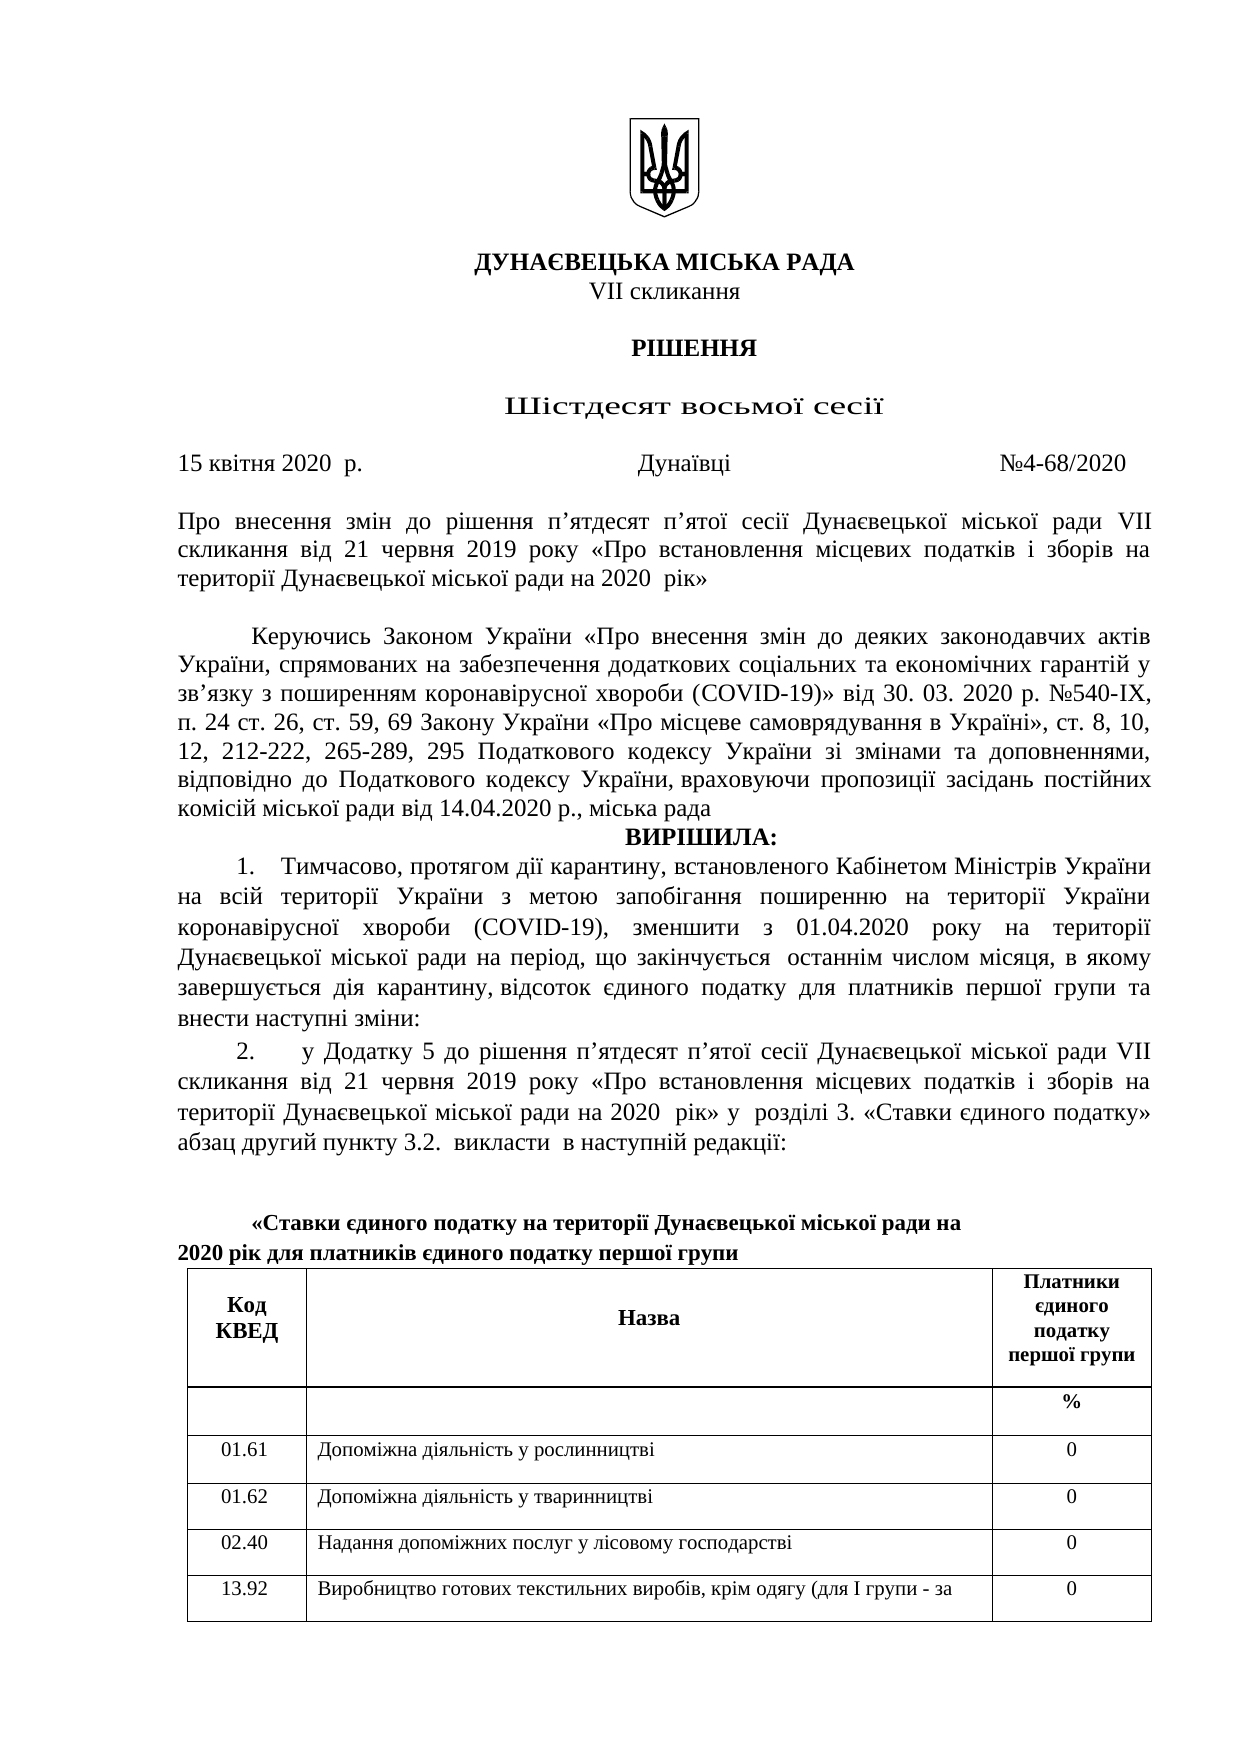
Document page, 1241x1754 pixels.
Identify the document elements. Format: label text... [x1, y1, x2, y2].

list у Додатку 5 до рішення п’ятдесят п’ятої сесії Дунаєвецької міської ради VII скликання від 21 червня 2019 року «Про встановлення місцевих податків і зборів на території Дунаєвецької міської ради на 2020 рік» у розділі 3. «Ставки єдиного податку» абзац другий пункту 3.2. викласти в наступній редакції: [177, 1036, 1152, 1156]
text Керуючись Законом України «Про внесення змін до деяких законодавчих актів України, спрямованих на забезпечення додаткових соціальних та економічних гарантій у зв’язку з поширенням коронавірусної хвороби (COVID-19)» від 30. 03. 2020 р. №540-IX, п. 24 ст. 26, ст. 59, 69 Закону України «Про місцеве самоврядування в Україні», ст. 8, 10, 12, 212-222, 265-289, 295 Податкового кодексу України зі змінами та доповненнями, відповідно до Податкового кодексу України, враховуючи пропозиції засідань постійних комісій міської ради від 14.04.2020 р., міська рада [177, 621, 1152, 822]
table_cell 0 [993, 1530, 1151, 1575]
text Про внесення змін до рішення п’ятдесят п’ятої сесії Дунаєвецької міської ради VII скликання від 21 червня 2019 року «Про встановлення місцевих податків і зборів на території Дунаєвецької міської ради на 2020 рік» [177, 506, 1152, 592]
list Тимчасово, протягом дії карантину, встановленого Кабінетом Міністрів України на всій території України з метою запобігання поширенню на території України коронавірусної хвороби (COVID-19), зменшити з 01.04.2020 року на території Дунаєвецької міської ради на період, що закінчується останнім числом місяця, в якому завершується дія карантину, відсоток єдиного податку для платників першої групи та внести наступні зміни: [177, 851, 1152, 1032]
table_header Платники єдиного податку першої групи [993, 1269, 1151, 1386]
table_cell 0 [993, 1436, 1151, 1483]
table_header Код КВЕД [188, 1269, 306, 1386]
table_cell Надання допоміжних послуг у лісовому господарстві [307, 1530, 992, 1575]
text ДУНАЄВЕЦЬКА МІСЬКА РАДА [177, 247, 1152, 276]
subtitle Шістдесят восьмої сесії [177, 391, 1152, 419]
table_cell Допоміжна діяльність у рослинництві [307, 1436, 992, 1483]
text 15 квітня 2020 р. Дунаївці №4-68/2020 [177, 448, 1152, 477]
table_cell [307, 1576, 992, 1621]
table_cell 02.40 [188, 1530, 306, 1575]
table_cell 0 [993, 1576, 1151, 1621]
text «Ставки єдиного податку на території Дунаєвецької міської ради на 2020 рік для платників єдиного податку першої групи [177, 1209, 1093, 1265]
table_cell 01.62 [188, 1484, 306, 1529]
table_cell [307, 1388, 992, 1435]
text РІШЕННЯ [177, 333, 1152, 362]
table_cell 0 [993, 1484, 1151, 1529]
table_header Назва [307, 1269, 992, 1386]
table_cell Допоміжна діяльність у тваринництві [307, 1484, 992, 1529]
table_cell [188, 1388, 306, 1435]
text ВИРІШИЛА: [177, 822, 1152, 851]
table_cell 01.61 [188, 1436, 306, 1483]
text VII скликання [177, 276, 1152, 304]
table_cell % [993, 1388, 1151, 1435]
table_cell 13.92 [188, 1576, 306, 1621]
